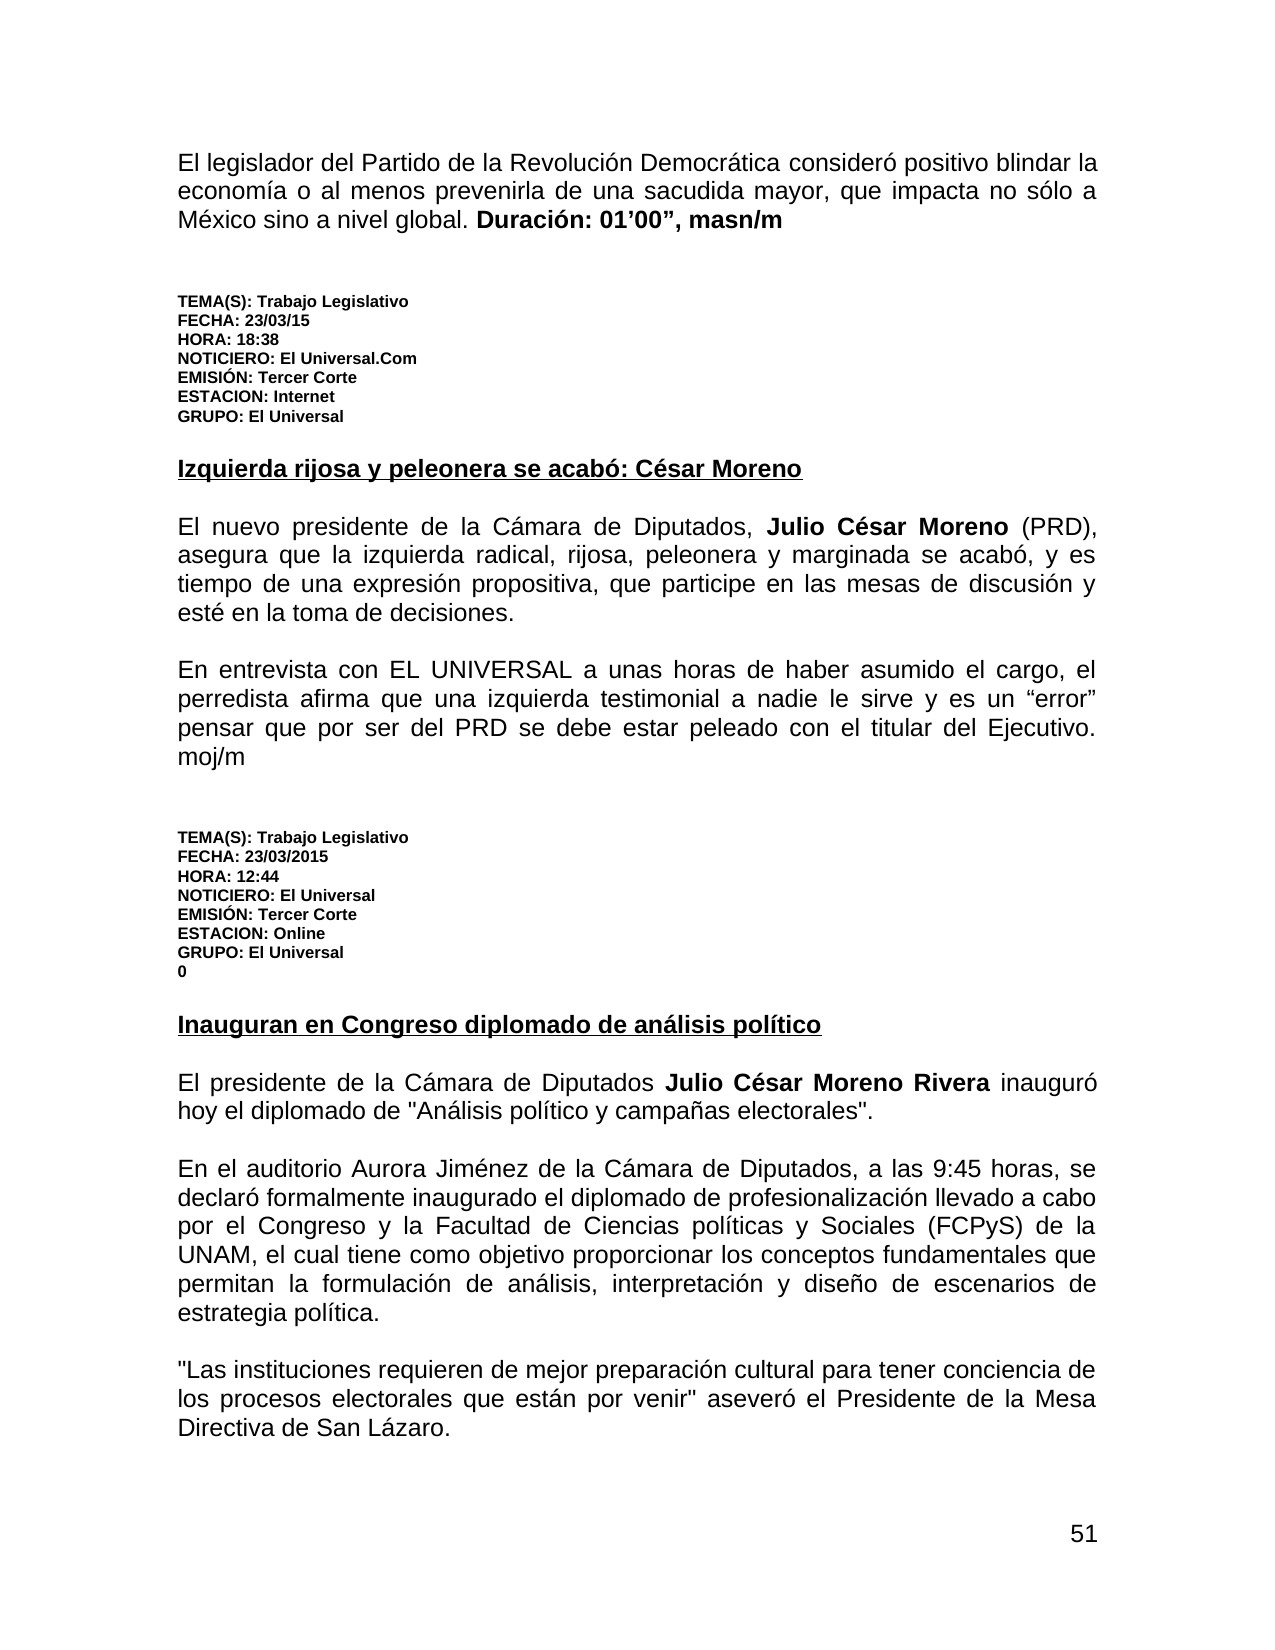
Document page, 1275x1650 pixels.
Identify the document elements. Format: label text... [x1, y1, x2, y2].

text NOTICIERO: El Universal [177, 886, 1098, 905]
text El nuevo presidente de la Cámara de Diputados, Julio César Moreno (PRD), asegura que la izquierda radical, rijosa, peleonera y marginada se acabó, y es tiempo de una expresión propositiva, que participe en las mesas de discusión y esté en la toma de decisiones. [177, 512, 1098, 627]
text 0 [177, 962, 1098, 981]
text En el auditorio Aurora Jiménez de la Cámara de Diputados, a las 9:45 horas, se declaró formalmente inaugurado el diplomado de profesionalización llevado a cabo por el Congreso y la Facultad de Ciencias políticas y Sociales (FCPyS) de la UNAM, el cual tiene como objetivo proporcionar los conceptos fundamentales que permitan la formulación de análisis, interpretación y diseño de escenarios de estrategia política. [177, 1154, 1098, 1326]
text NOTICIERO: El Universal.Com [177, 349, 1098, 368]
text GRUPO: El Universal [177, 943, 1098, 962]
text EMISIÓN: Tercer Corte [177, 368, 1098, 387]
text FECHA: 23/03/2015 [177, 847, 1098, 866]
text ESTACION: Internet [177, 387, 1098, 406]
text Izquierda rijosa y peleonera se acabó: César Moreno [177, 454, 1098, 483]
text ESTACION: Online [177, 924, 1098, 943]
text El presidente de la Cámara de Diputados Julio César Moreno Rivera inauguró hoy el diplomado de "Análisis político y campañas electorales". [177, 1068, 1098, 1125]
text HORA: 12:44 [177, 866, 1098, 886]
text HORA: 18:38 [177, 330, 1098, 349]
text TEMA(S): Trabajo Legislativo [177, 828, 1098, 847]
text "Las instituciones requieren de mejor preparación cultural para tener conciencia de los procesos electorales que están por venir" aseveró el Presidente de la Mesa Directiva de San Lázaro. [177, 1355, 1098, 1441]
text EMISIÓN: Tercer Corte [177, 905, 1098, 924]
text FECHA: 23/03/15 [177, 311, 1098, 330]
text GRUPO: El Universal [177, 406, 1098, 426]
text En entrevista con EL UNIVERSAL a unas horas de haber asumido el cargo, el perredista afirma que una izquierda testimonial a nadie le sirve y es un “error” pensar que por ser del PRD se debe estar peleado con el titular del Ejecutivo. moj/m [177, 656, 1098, 771]
text Inauguran en Congreso diplomado de análisis político [177, 1010, 1098, 1039]
text El legislador del Partido de la Revolución Democrática consideró positivo blindar la economía o al menos prevenirla de una sacudida mayor, que impacta no sólo a México sino a nivel global. Duración: 01’00”, masn/m [177, 148, 1098, 234]
text TEMA(S): Trabajo Legislativo [177, 291, 1098, 311]
